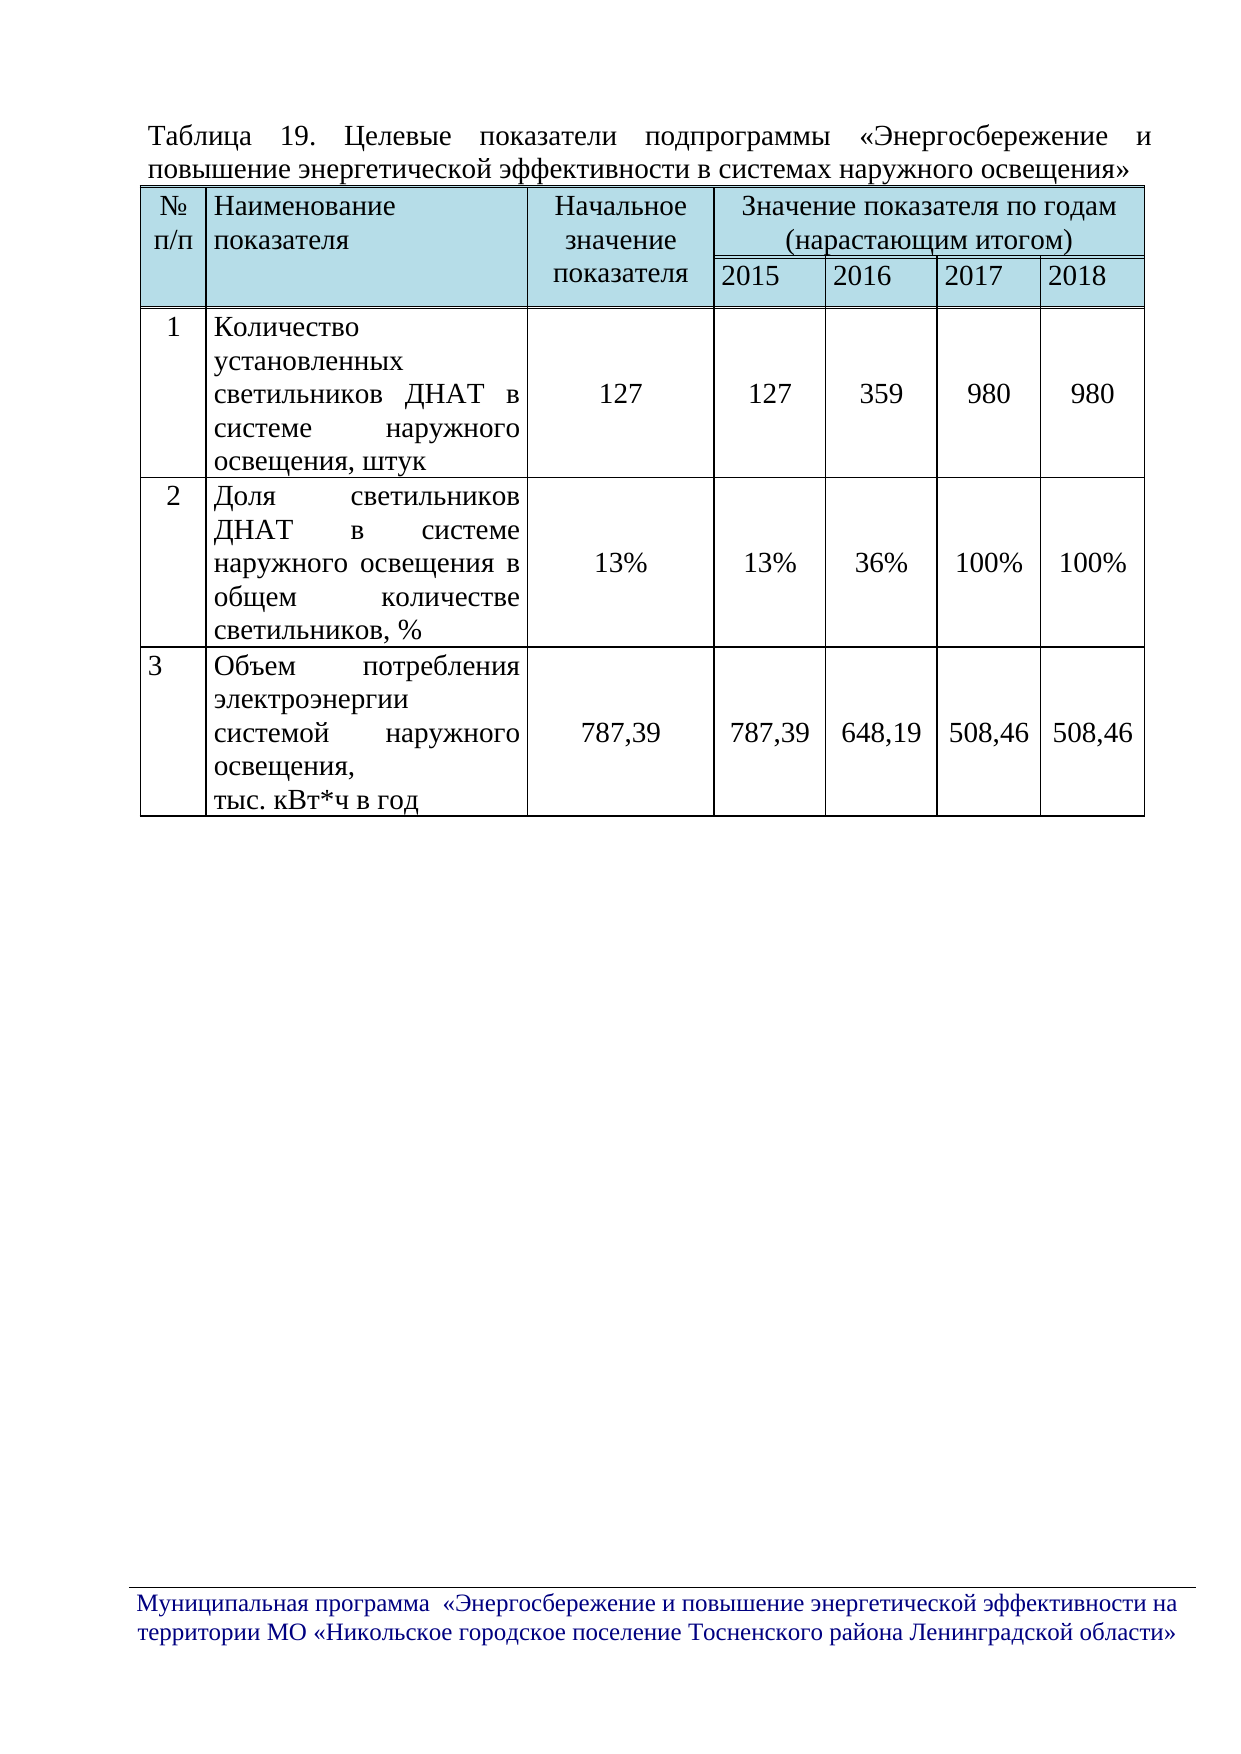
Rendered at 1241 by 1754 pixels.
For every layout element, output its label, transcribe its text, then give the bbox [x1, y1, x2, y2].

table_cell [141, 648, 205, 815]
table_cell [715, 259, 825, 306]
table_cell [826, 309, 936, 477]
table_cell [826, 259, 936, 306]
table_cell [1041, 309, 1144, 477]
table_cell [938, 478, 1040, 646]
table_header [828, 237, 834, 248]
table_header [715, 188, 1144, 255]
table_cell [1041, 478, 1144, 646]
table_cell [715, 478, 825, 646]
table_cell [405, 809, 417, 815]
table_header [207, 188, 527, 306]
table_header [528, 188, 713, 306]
text Таблица 19. Целевые показатели подпрограммы «Энергосбережение и повышение энергетической эффективности в системах наружного освещения» [148, 118, 1152, 185]
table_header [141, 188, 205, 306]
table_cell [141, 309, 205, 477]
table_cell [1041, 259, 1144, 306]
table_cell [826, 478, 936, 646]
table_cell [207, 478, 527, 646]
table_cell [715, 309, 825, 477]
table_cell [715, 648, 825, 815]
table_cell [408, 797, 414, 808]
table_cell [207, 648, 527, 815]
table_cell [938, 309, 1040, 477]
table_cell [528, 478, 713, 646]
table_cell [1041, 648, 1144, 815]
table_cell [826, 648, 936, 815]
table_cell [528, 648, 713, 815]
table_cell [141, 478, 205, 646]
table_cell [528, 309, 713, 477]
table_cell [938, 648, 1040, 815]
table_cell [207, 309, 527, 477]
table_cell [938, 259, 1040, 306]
